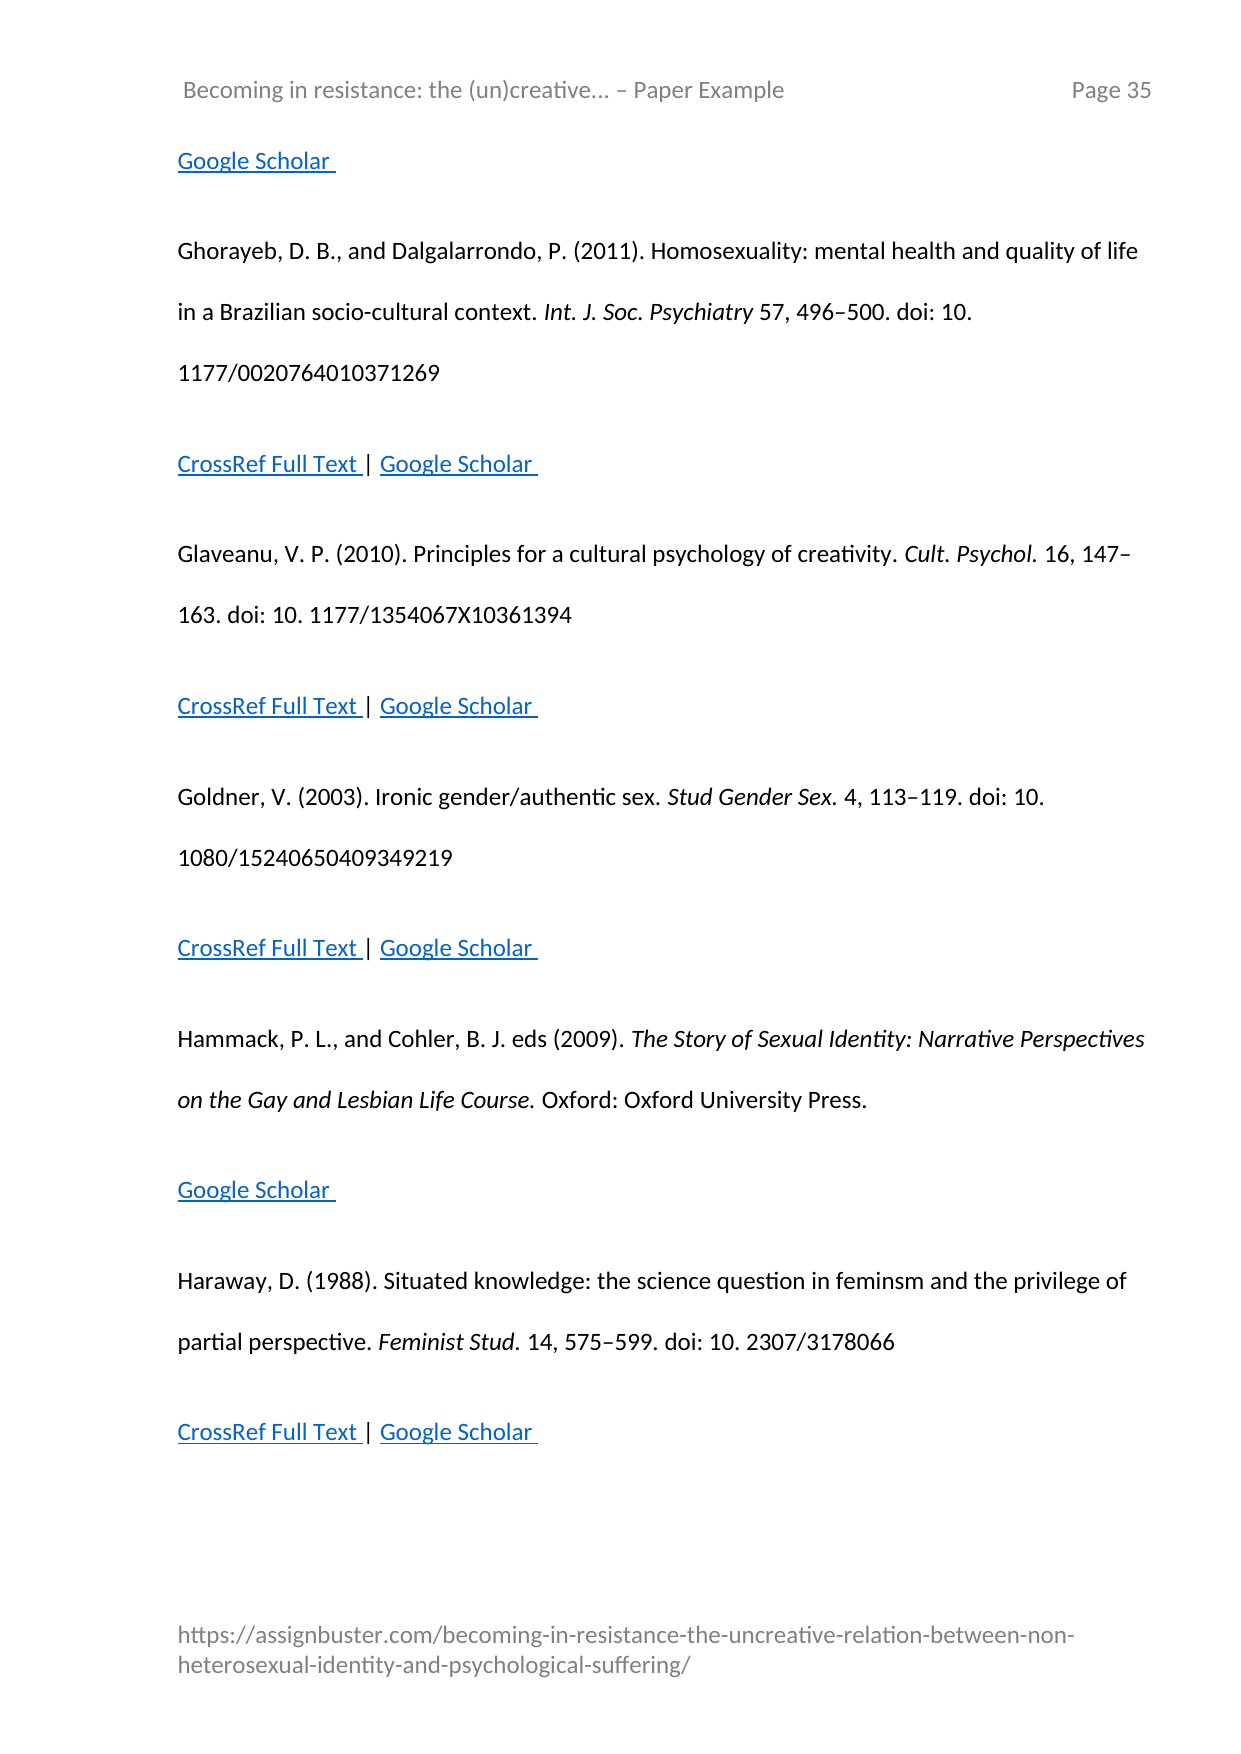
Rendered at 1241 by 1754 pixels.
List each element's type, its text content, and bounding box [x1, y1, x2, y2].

text Google Scholar [177, 145, 1152, 176]
text Haraway, D. (1988). Situated knowledge: the science question in feminsm and the privilege of partial perspective. Feminist Stud. 14, 575–599. doi: 10. 2307/3178066 [177, 1265, 1152, 1356]
text Glaveanu, V. P. (2010). Principles for a cultural psychology of creativity. Cult. Psychol. 16, 147–163. doi: 10. 1177/1354067X10361394 [177, 539, 1152, 630]
text CrossRef Full Text | Google Scholar [177, 690, 1152, 721]
text Hammack, P. L., and Cohler, B. J. eds (2009). The Story of Sexual Identity: Narrative Perspectives on the Gay and Lesbian Life Course. Oxford: Oxford University Press. [177, 1023, 1152, 1114]
text CrossRef Full Text | Google Scholar [177, 932, 1152, 963]
text Ghorayeb, D. B., and Dalgalarrondo, P. (2011). Homosexuality: mental health and quality of life in a Brazilian socio-cultural context. Int. J. Soc. Psychiatry 57, 496–500. doi: 10. 1177/0020764010371269 [177, 236, 1152, 388]
text Goldner, V. (2003). Ironic gender/authentic sex. Stud Gender Sex. 4, 113–119. doi: 10. 1080/15240650409349219 [177, 781, 1152, 872]
text CrossRef Full Text | Google Scholar [177, 1416, 1152, 1447]
text CrossRef Full Text | Google Scholar [177, 448, 1152, 479]
text Google Scholar [177, 1174, 1152, 1205]
